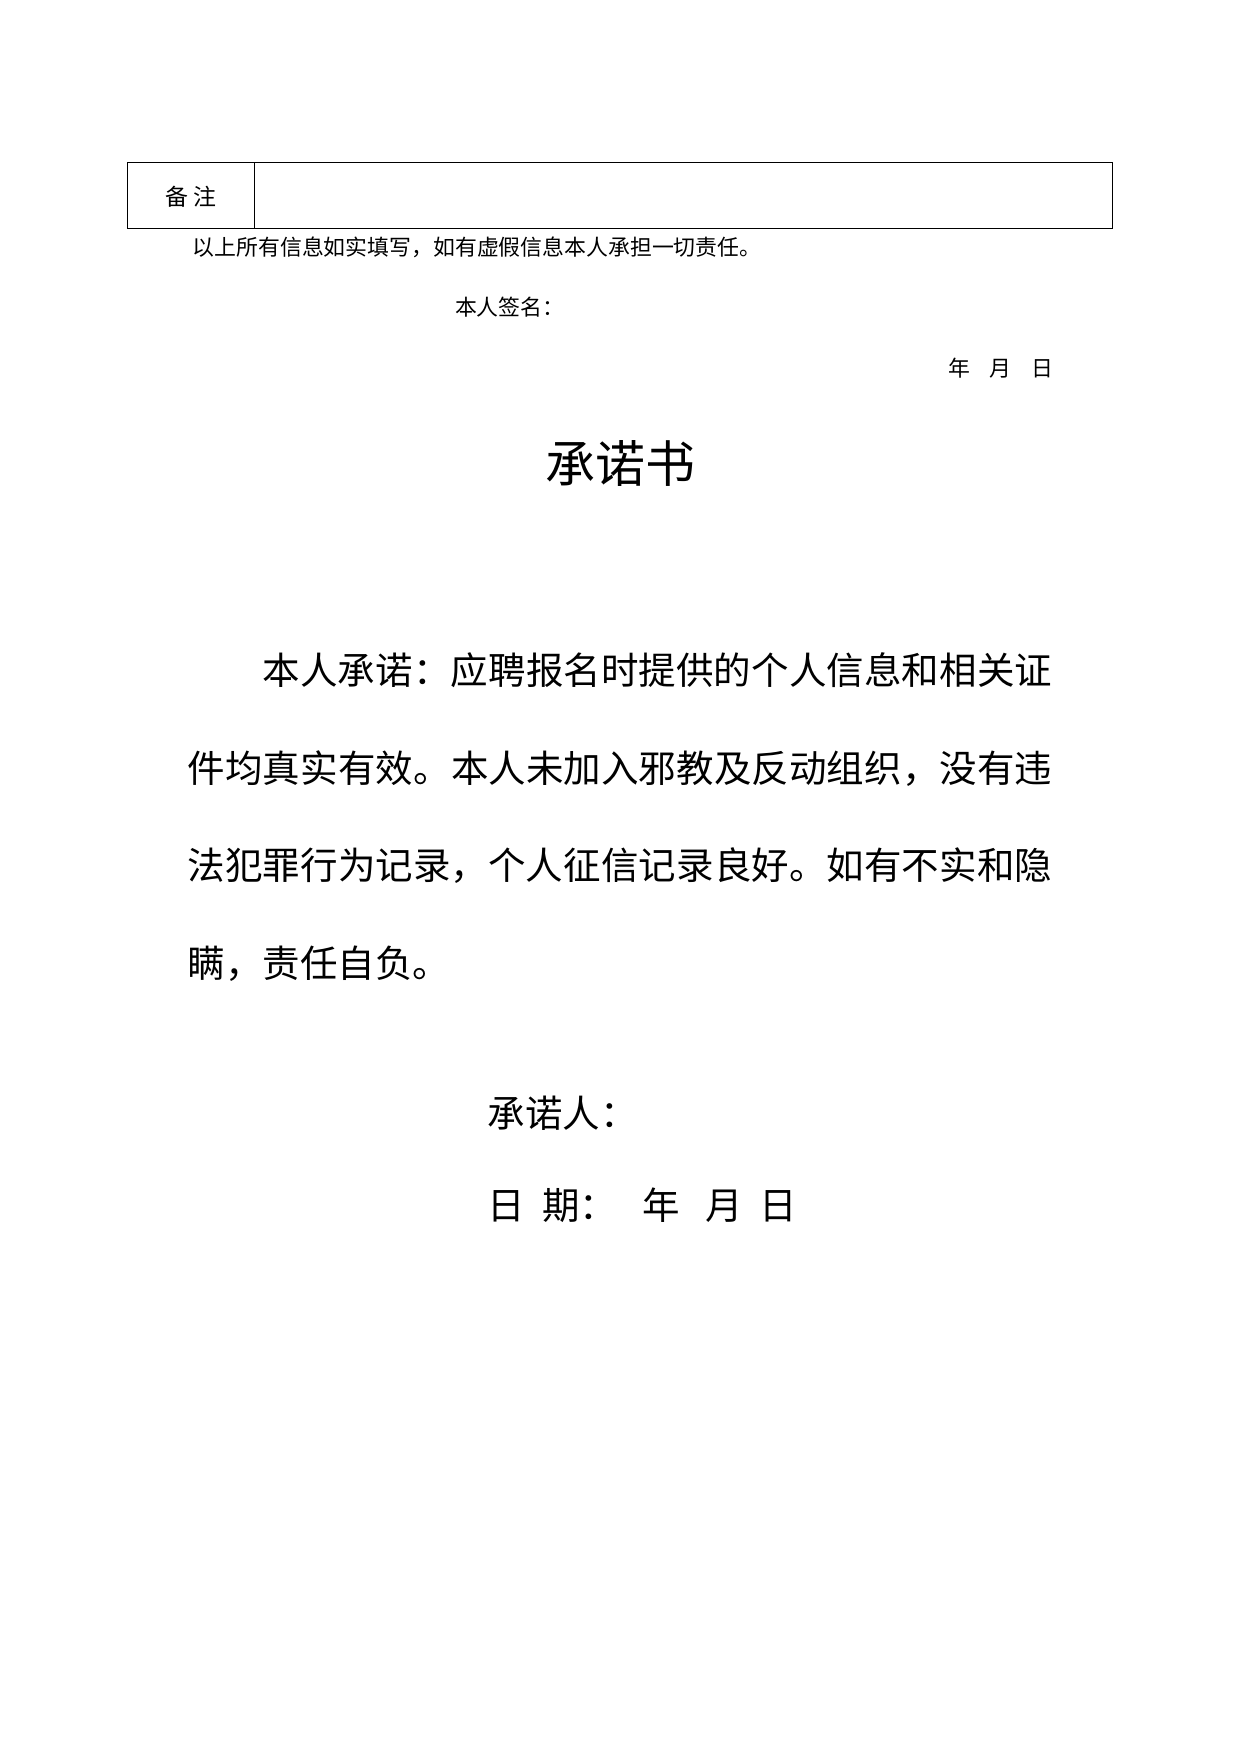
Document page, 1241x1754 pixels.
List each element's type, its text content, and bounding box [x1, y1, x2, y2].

text 以上所有信息如实填写，如有虚假信息本人承担一切责任。 [187, 229, 1053, 262]
text 承诺人： [187, 1078, 986, 1143]
text 日 期： 年 月 日 [187, 1170, 1053, 1235]
text 本人承诺：应聘报名时提供的个人信息和相关证件均真实有效。本人未加入邪教及反动组织，没有违法犯罪行为记录，个人征信记录良好。如有不实和隐瞒，责任自负。 [187, 636, 1053, 993]
table_cell 备 注 [128, 163, 254, 228]
text 年 月 日 [187, 351, 1053, 383]
text 本人签名： [187, 290, 1053, 322]
table_cell [255, 163, 1112, 228]
text 承诺书 [187, 412, 1053, 509]
